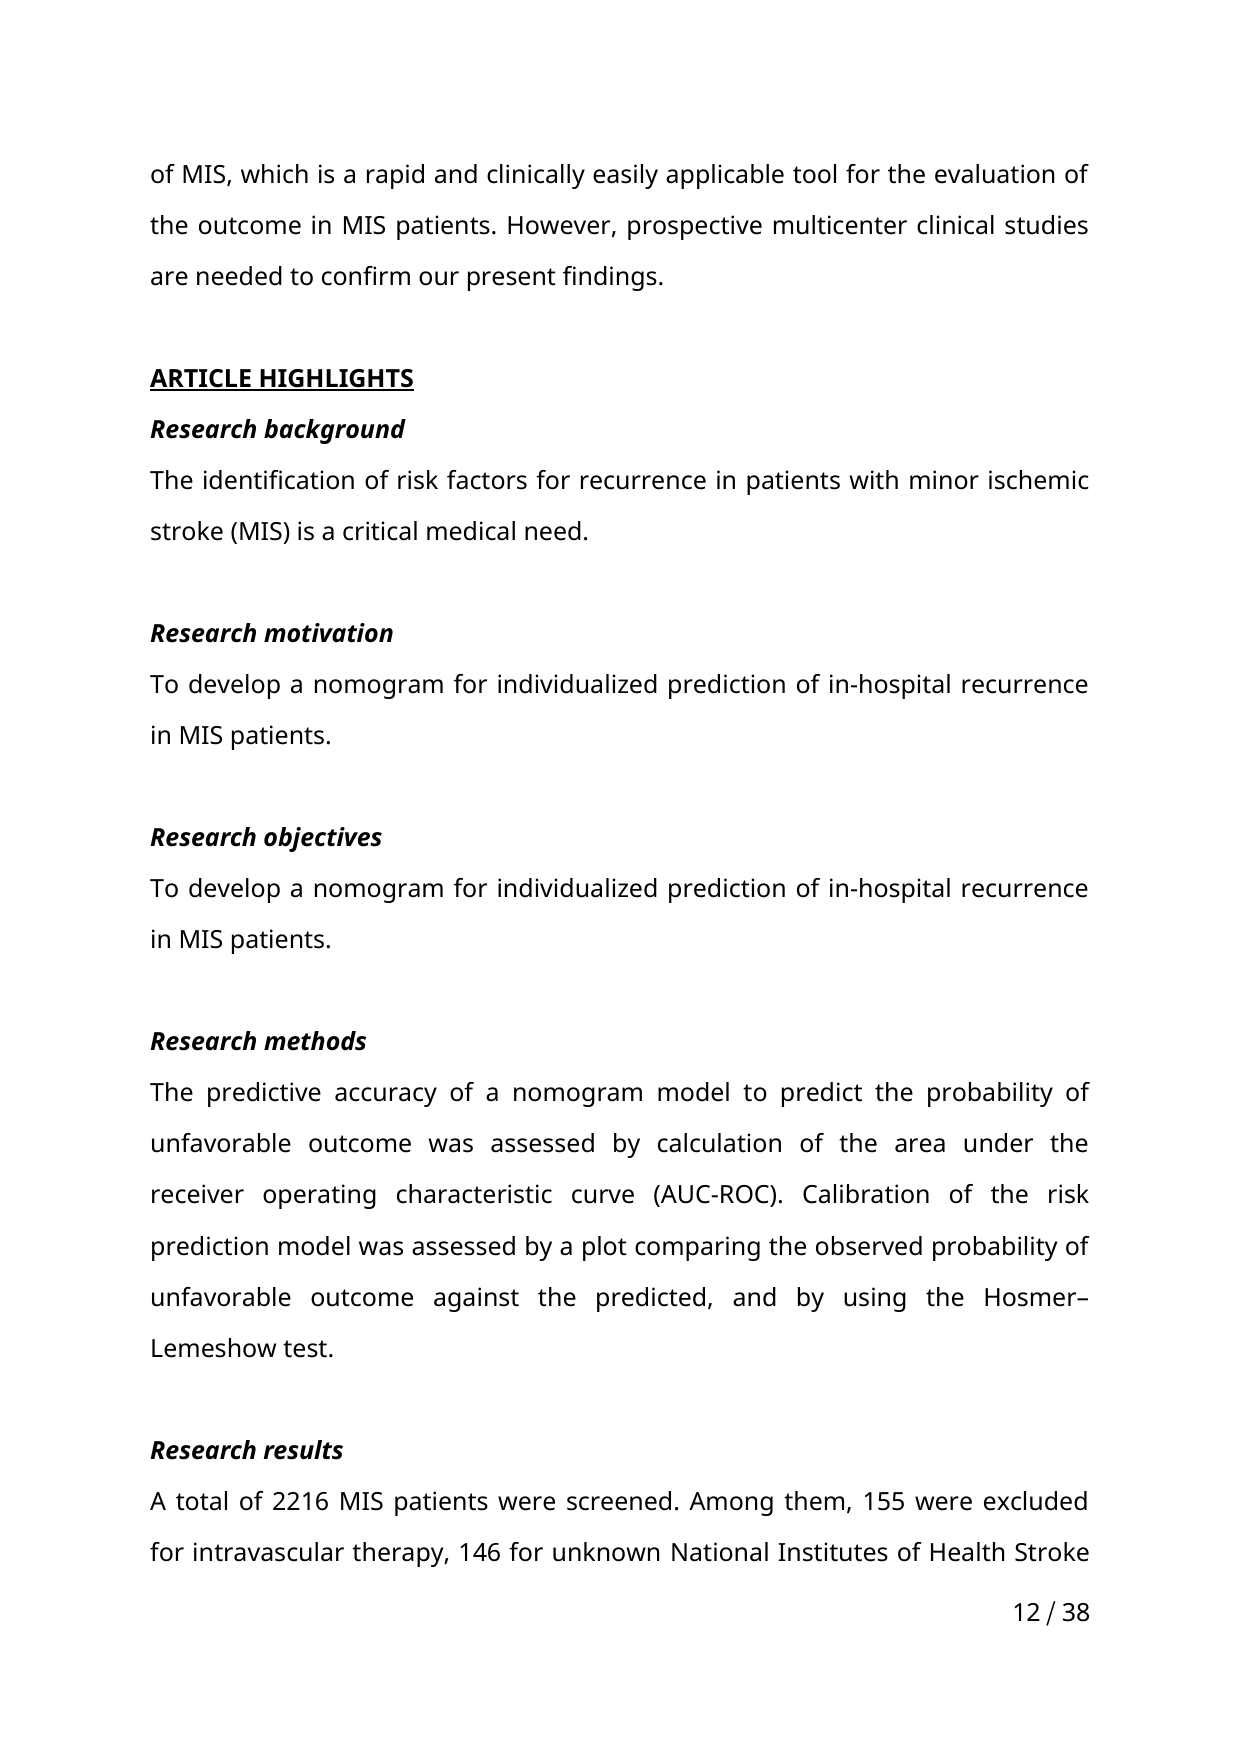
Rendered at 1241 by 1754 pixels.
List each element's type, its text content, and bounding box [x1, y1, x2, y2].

text Research results [150, 1432, 1090, 1466]
text Research motivation [150, 616, 1090, 650]
text The identification of risk factors for recurrence in patients with minor ischemic stroke (MIS) is a critical medical need. [150, 463, 1090, 548]
text To develop a nomogram for individualized prediction of in-hospital recurrence in MIS patients. [150, 871, 1090, 956]
text The predictive accuracy of a nomogram model to predict the probability of unfavorable outcome was assessed by calculation of the area under the receiver operating characteristic curve (AUC-ROC). Calibration of the risk prediction model was assessed by a plot comparing the observed probability of unfavorable outcome against the predicted, and by using the Hosmer–Lemeshow test. [150, 1075, 1090, 1364]
text ARTICLE HIGHLIGHTS [150, 361, 1090, 394]
text Research methods [150, 1024, 1090, 1058]
text Research objectives [150, 820, 1090, 854]
text Research background [150, 412, 1090, 446]
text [150, 1483, 1090, 1568]
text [150, 156, 1090, 292]
text To develop a nomogram for individualized prediction of in-hospital recurrence in MIS patients. [150, 667, 1090, 752]
